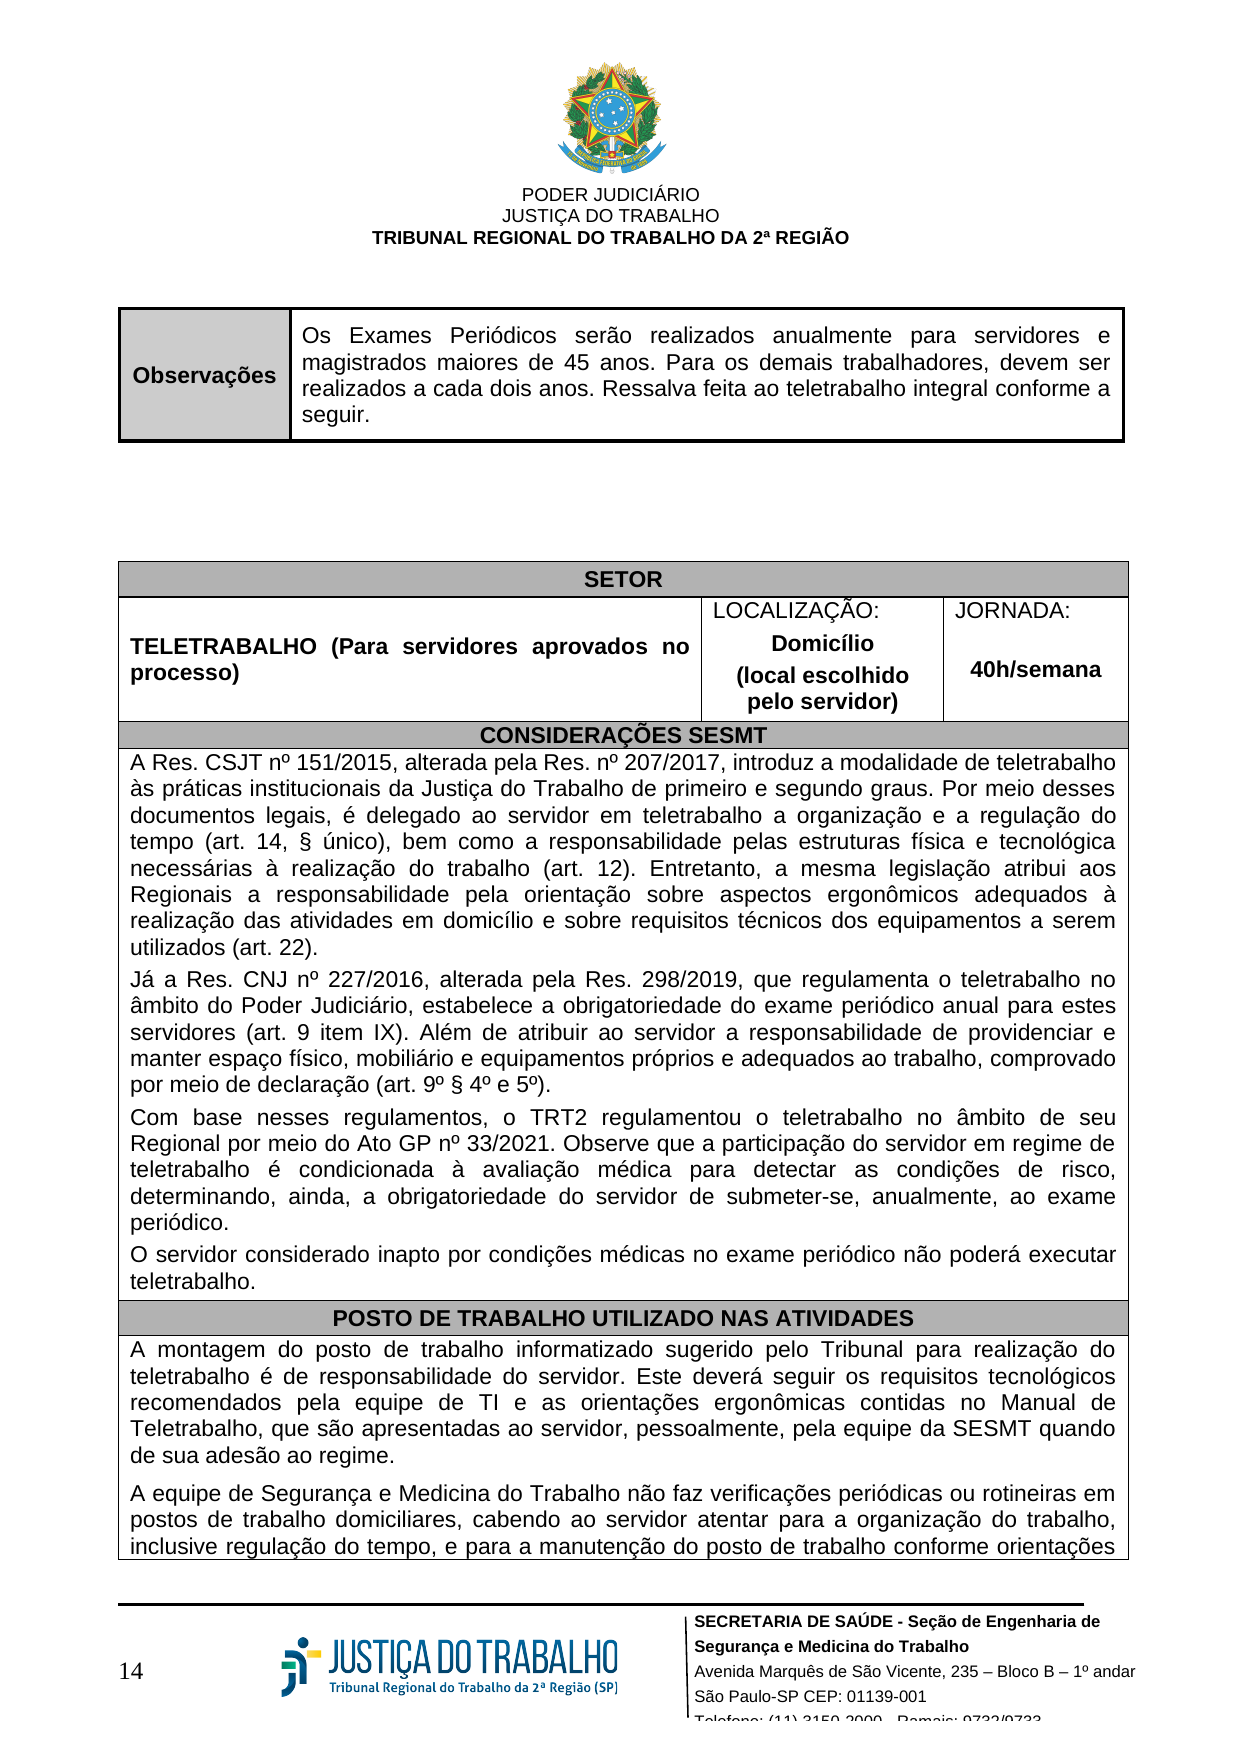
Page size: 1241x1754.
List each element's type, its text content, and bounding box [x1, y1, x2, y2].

picture [557, 62, 667, 174]
table_cell A Res. CSJT nº 151/2015, alterada pela Res. nº 207/2017, introduz a modalidade de teletrabalho às práticas institucionais da Justiça do Trabalho de primeiro e segundo graus. Por meio desses documentos legais, é delegado ao servidor em teletrabalho a organização e a regulação do tempo (art. 14, § único), bem como a responsabilidade pelas estruturas física e tecnológica necessárias à realização do trabalho (art. 12). Entretanto, a mesma legislação atribui aos Regionais a responsabilidade pela orientação sobre aspectos ergonômicos adequados à realização das atividades em domicílio e sobre requisitos técnicos dos equipamentos a serem utilizados (art. 22). Já a Res. CNJ nº 227/2016, alterada pela Res. 298/2019, que regulamenta o teletrabalho no âmbito do Poder Judiciário, estabelece a obrigatoriedade do exame periódico anual para estes servidores (art. 9 item IX). Além de atribuir ao servidor a responsabilidade de providenciar e manter espaço físico, mobiliário e equipamentos próprios e adequados ao trabalho, comprovado por meio de declaração (art. 9º § 4º e 5º). Com base nesses regulamentos, o TRT2 regulamentou o teletrabalho no âmbito de seu Regional por meio do Ato GP nº 33/2021. Observe que a participação do servidor em regime de teletrabalho é condicionada à avaliação médica para detectar as condições de risco, determinando, ainda, a obrigatoriedade do servidor de submeter-se, anualmente, ao exame periódico. O servidor considerado inapto por condições médicas no exame periódico não poderá executar teletrabalho. [119, 749, 1128, 1300]
table_header SETOR [119, 562, 1128, 596]
table_cell Os Exames Periódicos serão realizados anualmente para servidores e magistrados maiores de 45 anos. Para os demais trabalhadores, devem ser realizados a cada dois anos. Ressalva feita ao teletrabalho integral conforme a seguir. [292, 310, 1122, 439]
table_cell CONSIDERAÇÕES SESMT [119, 722, 1128, 748]
table_cell JORNADA: 40h/semana [944, 598, 1128, 721]
picture [281, 1637, 618, 1697]
table_cell POSTO DE TRABALHO UTILIZADO NAS ATIVIDADES [119, 1301, 1128, 1335]
table_cell Observações [121, 310, 289, 439]
table_cell LOCALIZAÇÃO: Domicílio (local escolhido pelo servidor) [702, 598, 943, 721]
table_cell TELETRABALHO (Para servidores aprovados no processo) [119, 598, 701, 721]
